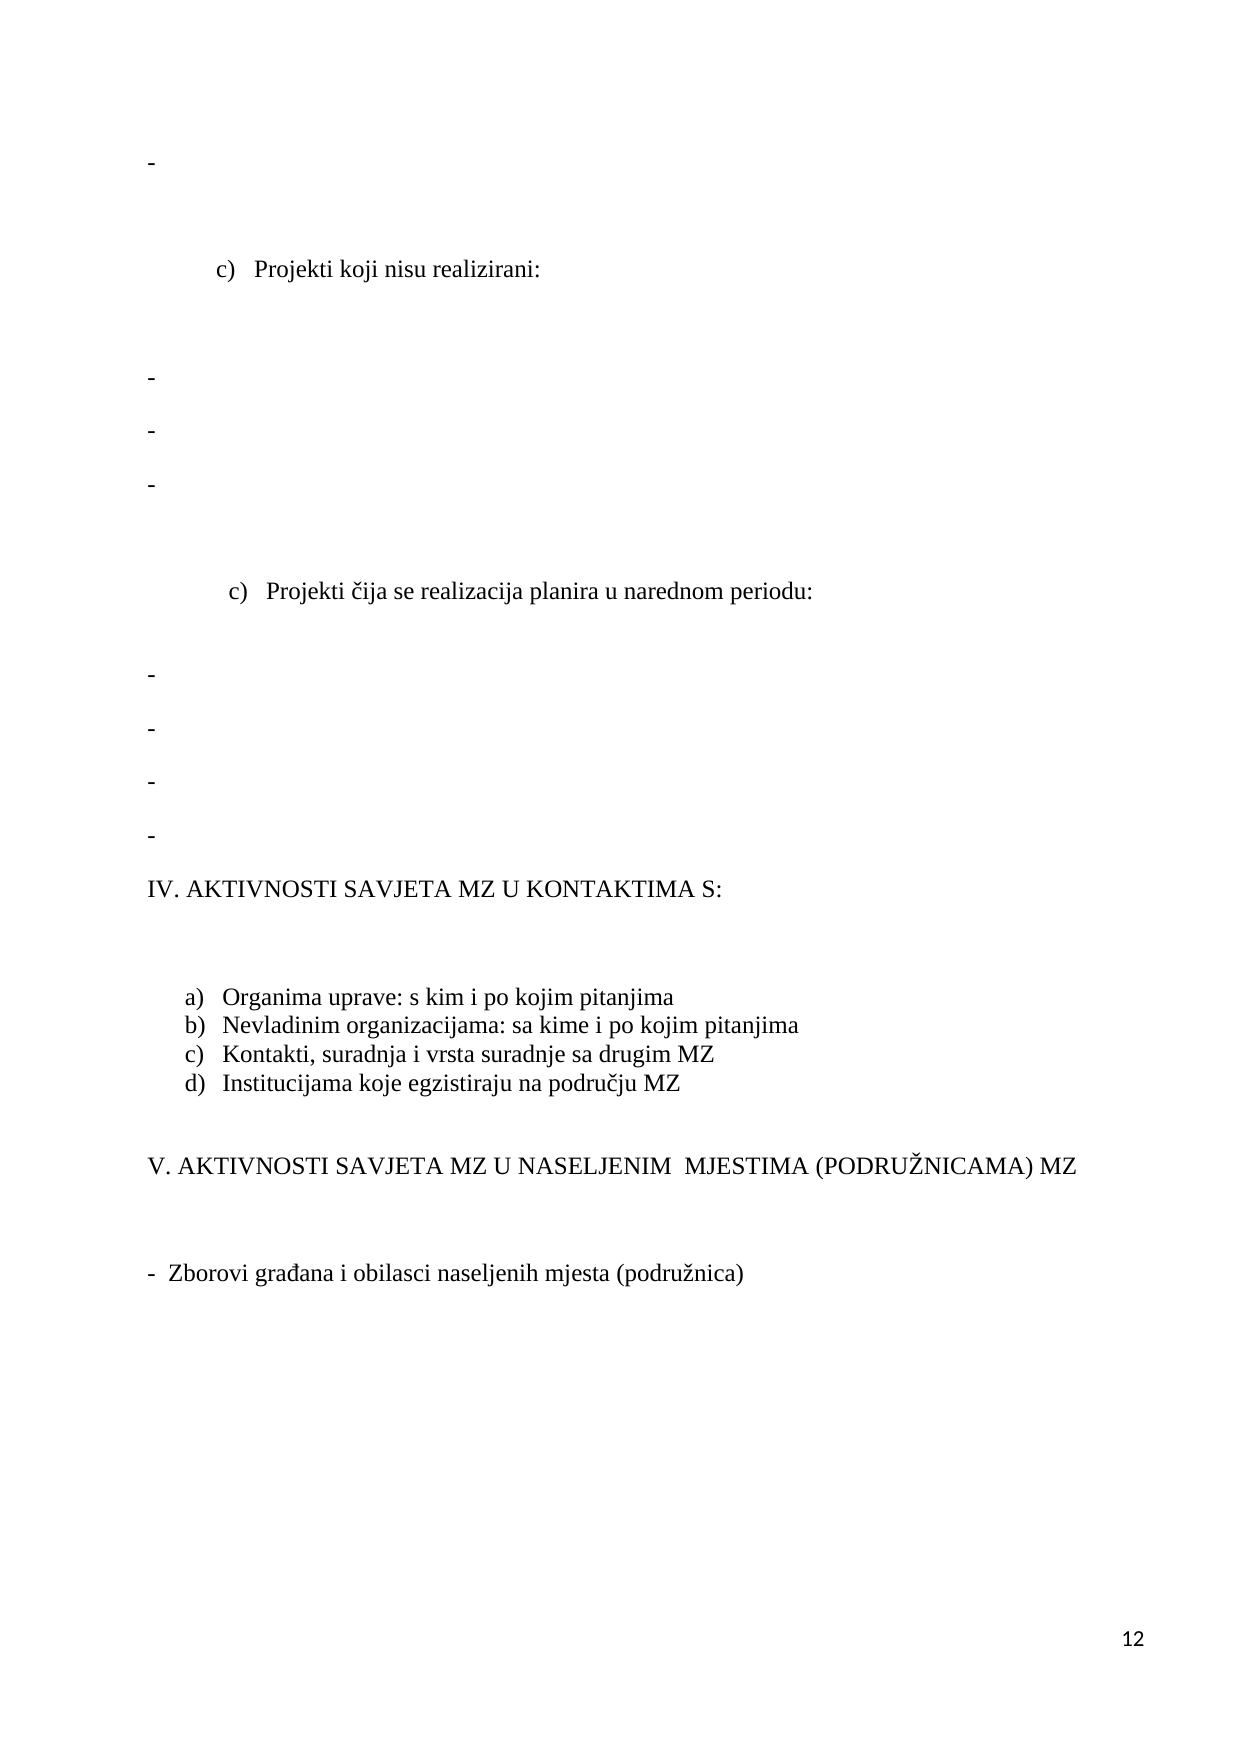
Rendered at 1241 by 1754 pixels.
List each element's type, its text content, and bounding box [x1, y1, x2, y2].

text - [147, 362, 1099, 390]
text - [147, 766, 1099, 795]
list Organima uprave: s kim i po kojim pitanjima [184, 982, 1099, 1011]
text - [147, 147, 1099, 176]
text - [147, 820, 1099, 849]
text IV. AKTIVNOSTI SAVJETA MZ U KONTAKTIMA S: [147, 874, 1099, 903]
list Institucijama koje egzistiraju na području MZ [184, 1068, 1099, 1097]
text - [147, 469, 1099, 498]
text - [147, 659, 1099, 687]
text c) Projekti koji nisu realizirani: [147, 254, 1099, 283]
list Nevladinim organizacijama: sa kime i po kojim pitanjima [184, 1011, 1099, 1039]
text - Zborovi građana i obilasci naseljenih mjesta (podružnica) [147, 1258, 1099, 1287]
list Kontakti, suradnja i vrsta suradnje sa drugim MZ [184, 1039, 1099, 1068]
text - [147, 713, 1099, 741]
text - [147, 415, 1099, 444]
list Projekti čija se realizacija planira u narednom periodu: [228, 576, 1099, 605]
text V. AKTIVNOSTI SAVJETA MZ U NASELJENIM MJESTIMA (PODRUŽNICAMA) MZ [147, 1151, 1099, 1179]
